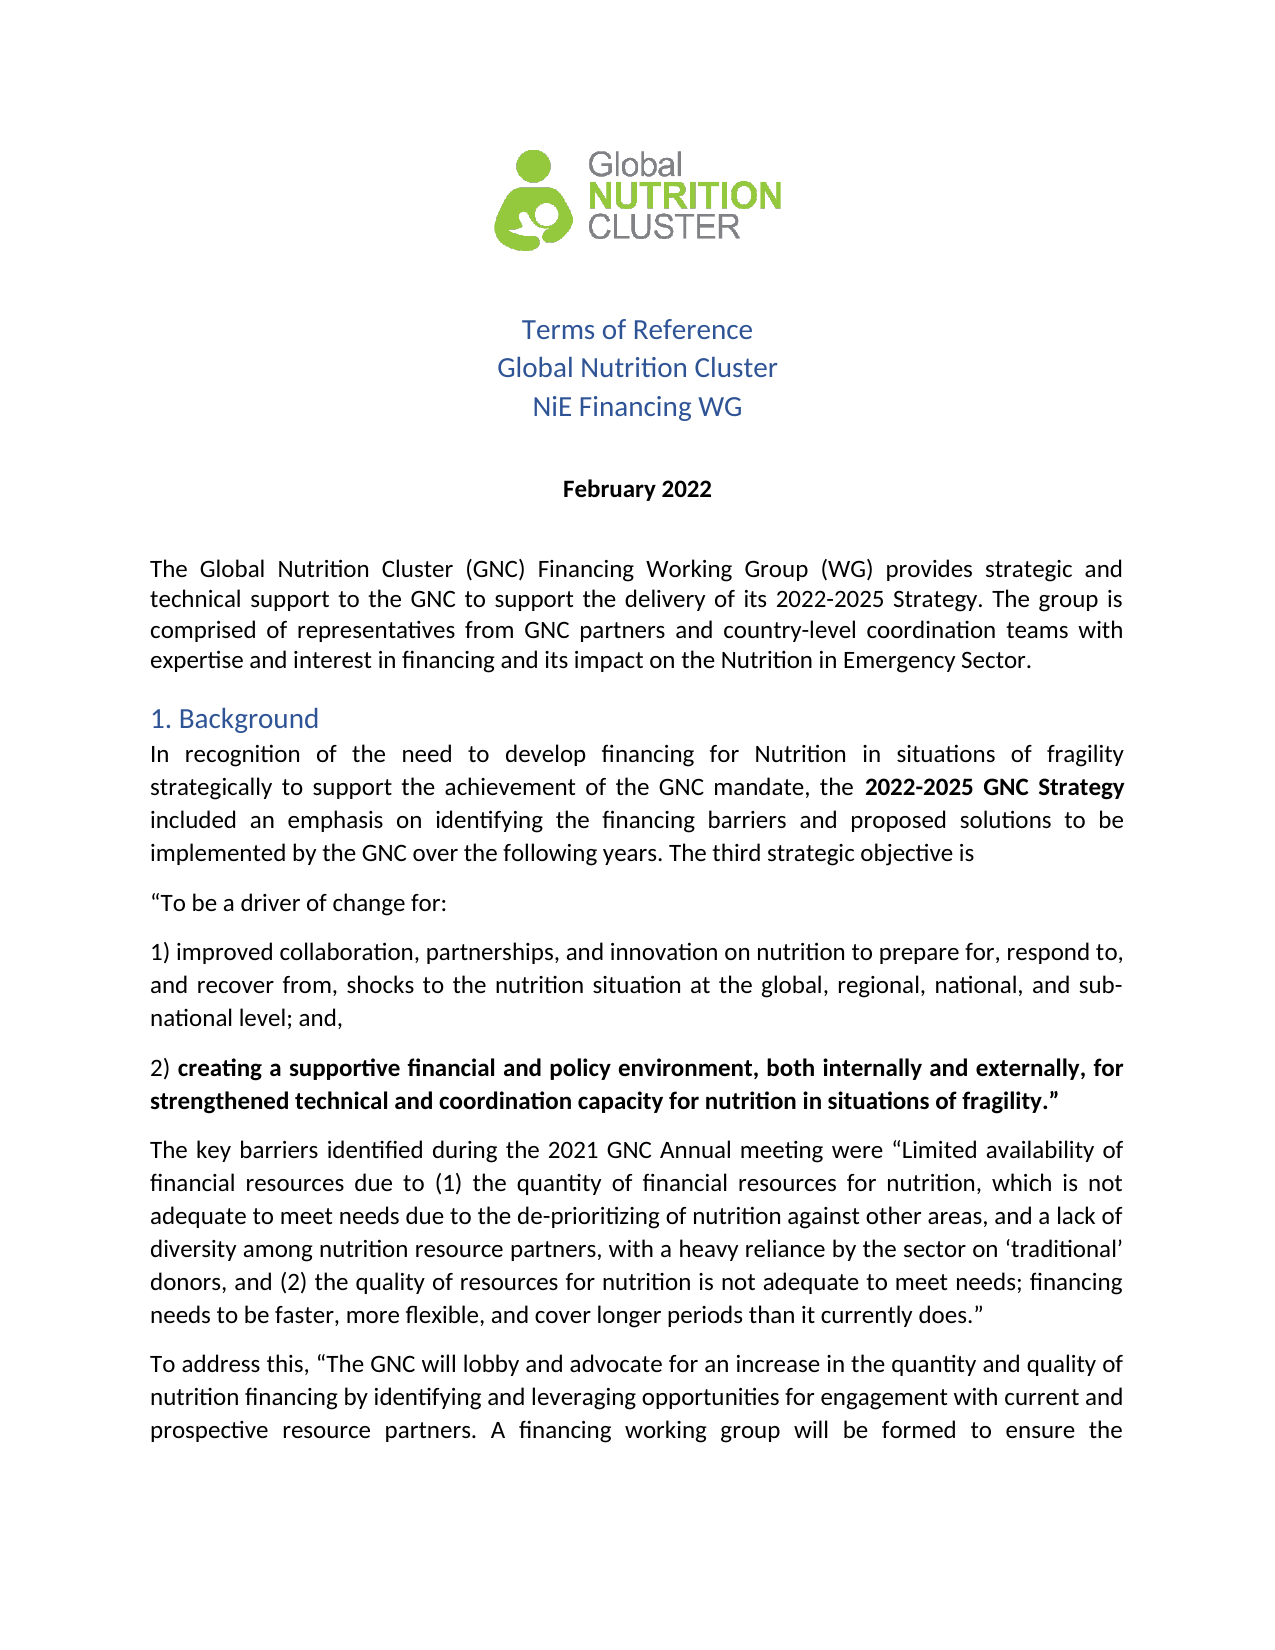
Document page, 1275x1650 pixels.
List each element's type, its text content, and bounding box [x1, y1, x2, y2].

text The key barriers identified during the 2021 GNC Annual meeting were “Limited availability of financial resources due to (1) the quantity of financial resources for nutrition, which is not adequate to meet needs due to the de-prioritizing of nutrition against other areas, and a lack of diversity among nutrition resource partners, with a heavy reliance by the sector on ‘traditional’ donors, and (2) the quality of resources for nutrition is not adequate to meet needs; financing needs to be faster, more flexible, and cover longer periods than it currently does.” [150, 1134, 1125, 1329]
text In recognition of the need to develop financing for Nutrition in situations of fragility strategically to support the achievement of the GNC mandate, the 2022-2025 GNC Strategy included an emphasis on identifying the financing barriers and proposed solutions to be implemented by the GNC over the following years. The third strategic objective is [150, 739, 1125, 868]
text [150, 1349, 1125, 1445]
text February 2022 [150, 473, 1125, 503]
subtitle Terms of Reference Global Nutrition Cluster NiE Financing WG [150, 311, 1125, 423]
text 1) improved collaboration, partnerships, and innovation on nutrition to prepare for, respond to, and recover from, shocks to the nutrition situation at the global, regional, national, and sub-national level; and, [150, 937, 1125, 1033]
text “To be a driver of change for: [150, 887, 1125, 917]
text The Global Nutrition Cluster (GNC) Financing Working Group (WG) provides strategic and technical support to the GNC to support the delivery of its 2022-2025 Strategy. The group is comprised of representatives from GNC partners and country-level coordination teams with expertise and interest in financing and its impact on the Nutrition in Emergency Sector. [150, 553, 1125, 675]
text 2) creating a supportive financial and policy environment, both internally and externally, for strengthened technical and coordination capacity for nutrition in situations of fragility.” [150, 1052, 1125, 1115]
picture [494, 150, 781, 251]
subtitle 1. Background [150, 700, 1125, 736]
